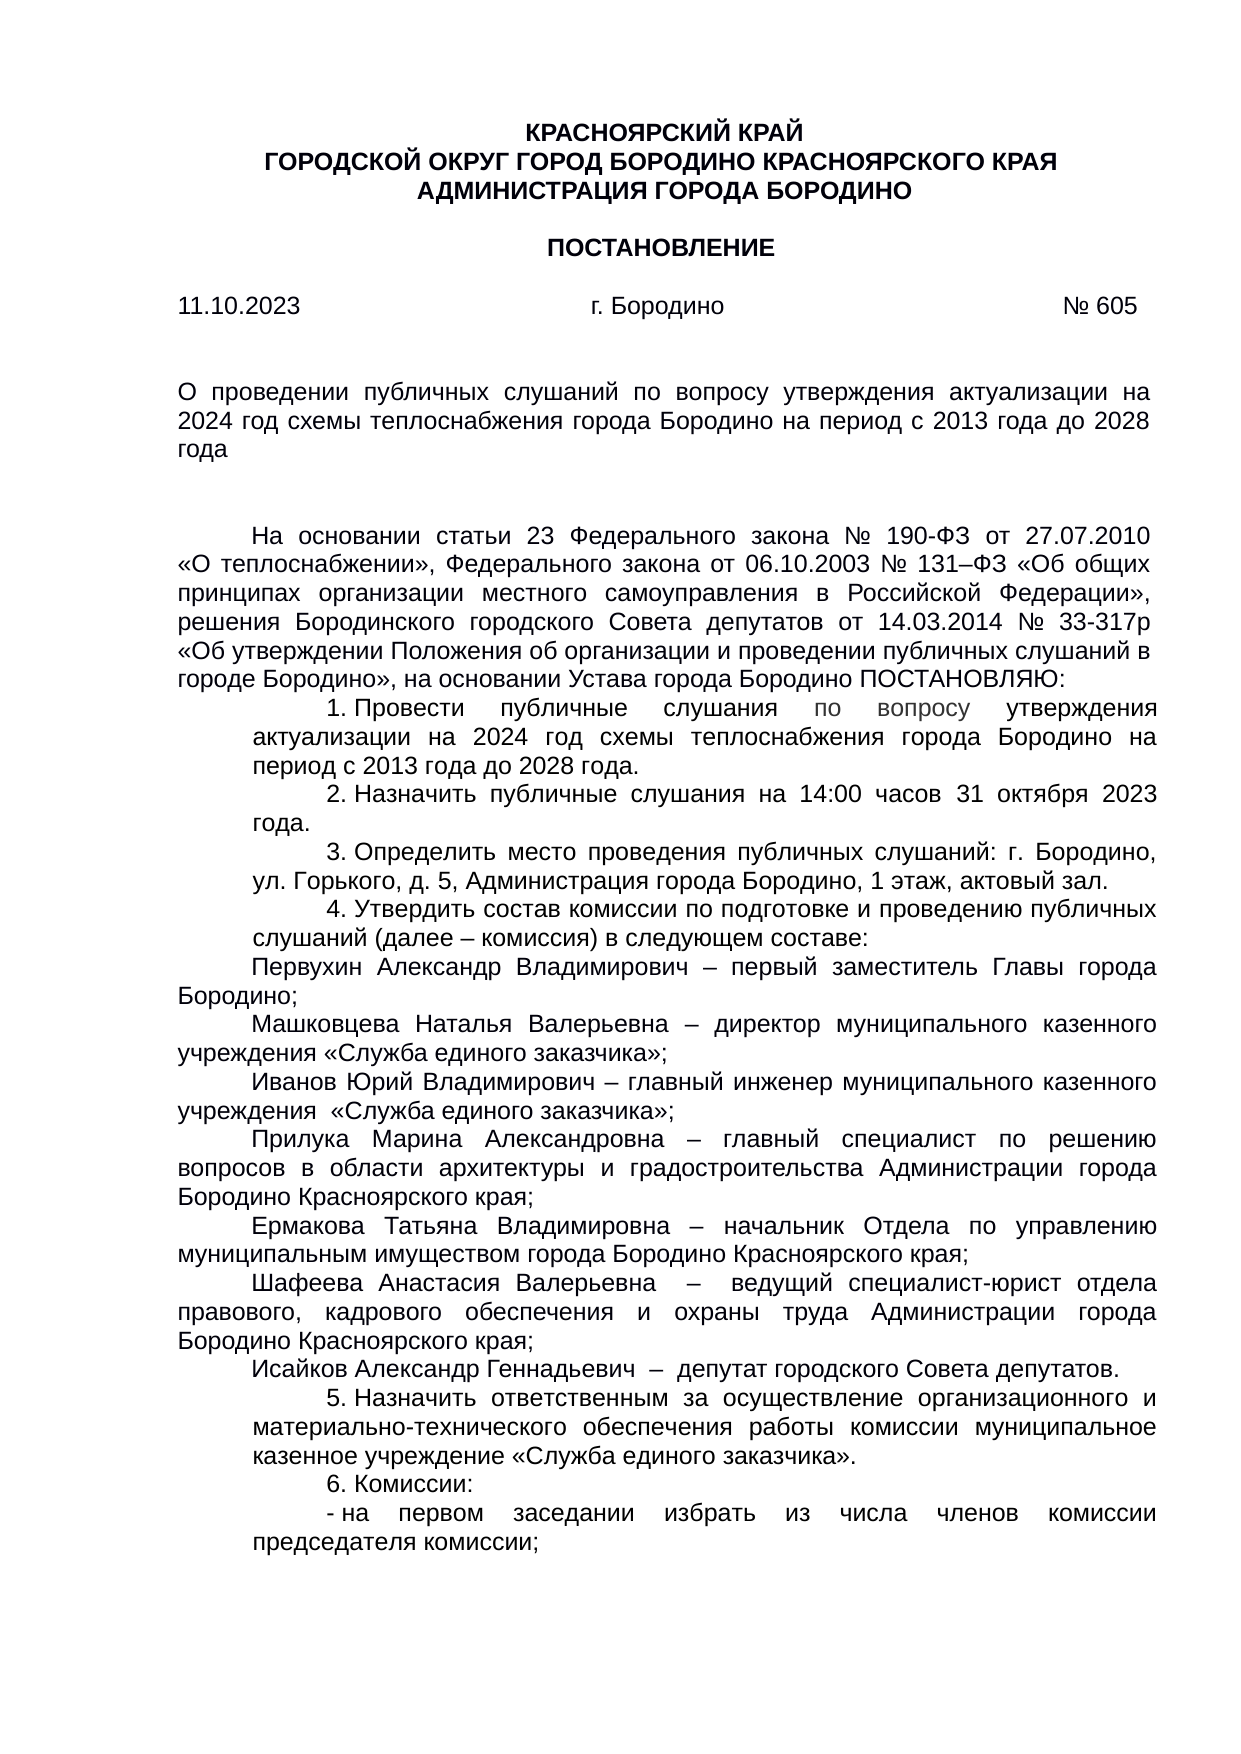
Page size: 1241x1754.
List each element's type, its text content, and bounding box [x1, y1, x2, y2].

text О проведении публичных слушаний по вопросу утверждения актуализации на 2024 год схемы теплоснабжения города Бородино на период с 2013 года до 2028 года [177, 377, 1152, 463]
text КРАСНОЯРСКИЙ КРАЙ [177, 118, 1152, 147]
list Провести публичные слушания по вопросу утверждения актуализации на 2024 год схемы теплоснабжения города Бородино на период с 2013 года до 2028 года. [252, 693, 1158, 779]
text Ермакова Татьяна Владимировна – начальник Отдела по управлению муниципальным имуществом города Бородино Красноярского края; [177, 1211, 1158, 1268]
list Назначить ответственным за осуществление организационного и материально-технического обеспечения работы комиссии муниципальное казенное учреждение «Служба единого заказчика». [252, 1383, 1158, 1469]
text Прилука Марина Александровна – главный специалист по решению вопросов в области архитектуры и градостроительства Администрации города Бородино Красноярского края; [177, 1124, 1158, 1211]
text Иванов Юрий Владимирович – главный инженер муниципального казенного учреждения «Служба единого заказчика»; [177, 1067, 1158, 1124]
text Шафеева Анастасия Валерьевна – ведущий специалист-юрист отдела правового, кадрового обеспечения и охраны труда Администрации города Бородино Красноярского края; [177, 1268, 1158, 1354]
text Первухин Александр Владимирович – первый заместитель Главы города Бородино; [177, 952, 1158, 1009]
text На основании статьи 23 Федерального закона № 190-ФЗ от 27.07.2010 «О теплоснабжении», Федерального закона от 06.10.2003 № 131–ФЗ «Об общих принципах организации местного самоуправления в Российской Федерации», решения Бородинского городского Совета депутатов от 14.03.2014 № 33-317р «Об утверждении Положения об организации и проведении публичных слушаний в городе Бородино», на основании Устава города Бородино ПОСТАНОВЛЯЮ: [177, 521, 1152, 693]
text Исайков Александр Геннадьевич – депутат городского Совета депутатов. [177, 1354, 1158, 1383]
text 11.10.2023 г. Бородино № 605 [177, 291, 1152, 319]
list Определить место проведения публичных слушаний: г. Бородино, ул. Горького, д. 5, Администрация города Бородино, 1 этаж, актовый зал. [252, 837, 1158, 894]
list Комиссии: [252, 1469, 1158, 1498]
text АДМИНИСТРАЦИЯ ГОРОДА БОРОДИНО [177, 176, 1152, 204]
list Утвердить состав комиссии по подготовке и проведению публичных слушаний (далее – комиссия) в следующем составе: [252, 894, 1158, 952]
list на первом заседании избрать из числа членов комиссии председателя комиссии; [252, 1498, 1158, 1556]
text ГОРОДСКОЙ ОКРУГ ГОРОД БОРОДИНО КРАСНОЯРСКОГО КРАЯ [177, 147, 1152, 176]
text ПОСТАНОВЛЕНИЕ [177, 233, 1152, 262]
list Назначить публичные слушания на 14:00 часов 31 октября 2023 года. [252, 779, 1158, 837]
text Машковцева Наталья Валерьевна – директор муниципального казенного учреждения «Служба единого заказчика»; [177, 1009, 1158, 1067]
